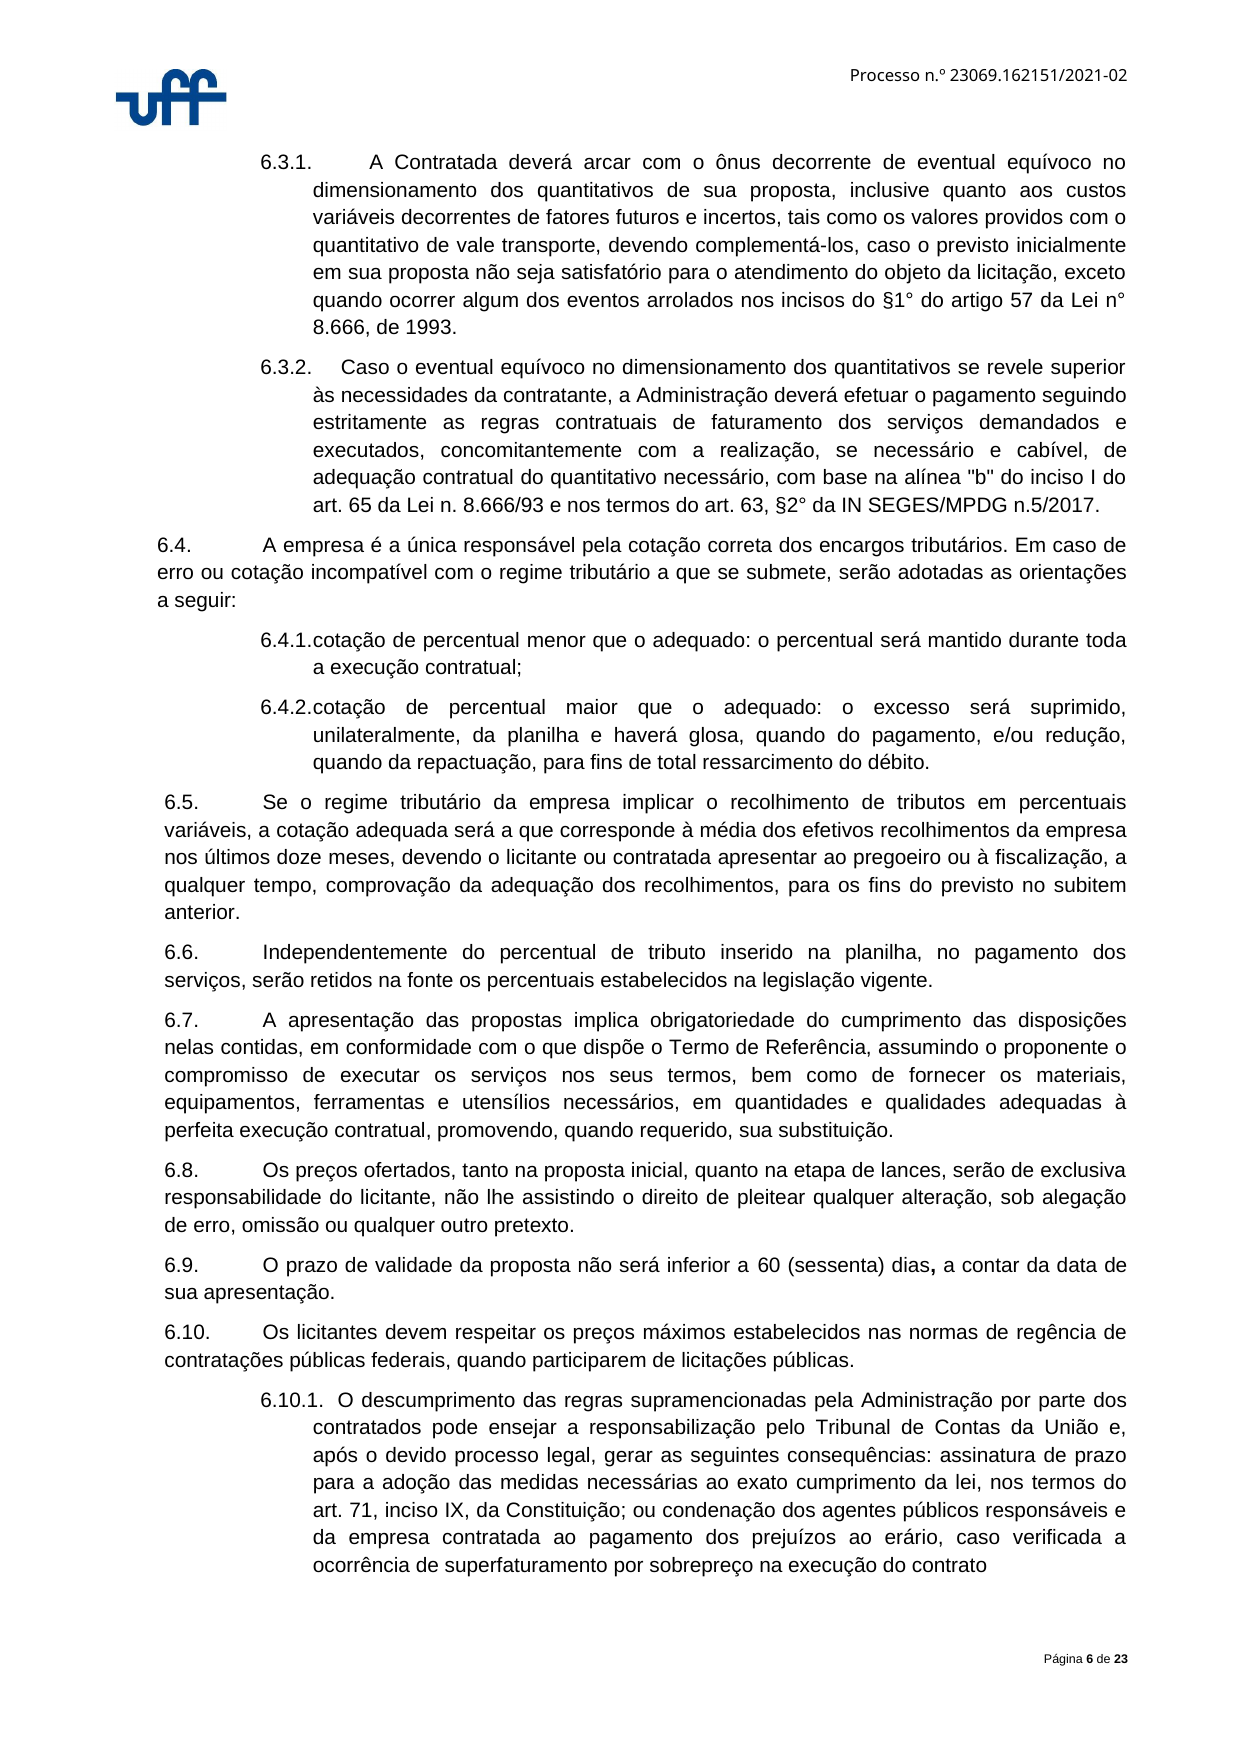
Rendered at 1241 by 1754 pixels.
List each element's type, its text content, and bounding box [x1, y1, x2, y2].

list A empresa é a única responsável pela cotação correta dos encargos tributários. Em caso de erro ou cotação incompatível com o regime tributário a que se submete, serão adotadas as orientações a seguir: [157, 532, 1128, 611]
list Independentemente do percentual de tributo inserido na planilha, no pagamento dos serviços, serão retidos na fonte os percentuais estabelecidos na legislação vigente. [164, 940, 1128, 991]
list A apresentação das propostas implica obrigatoriedade do cumprimento das disposições nelas contidas, em conformidade com o que dispõe o Termo de Referência, assumindo o proponente o compromisso de executar os serviços nos seus termos, bem como de fornecer os materiais, equipamentos, ferramentas e utensílios necessários, em quantidades e qualidades adequadas à perfeita execução contratual, promovendo, quando requerido, sua substituição. [164, 1007, 1128, 1141]
list A Contratada deverá arcar com o ônus decorrente de eventual equívoco no dimensionamento dos quantitativos de sua proposta, inclusive quanto aos custos variáveis decorrentes de fatores futuros e incertos, tais como os valores providos com o quantitativo de vale transporte, devendo complementá-los, caso o previsto inicialmente em sua proposta não seja satisfatório para o atendimento do objeto da licitação, exceto quando ocorrer algum dos eventos arrolados nos incisos do §1° do artigo 57 da Lei n° 8.666, de 1993. [260, 150, 1128, 339]
list Os licitantes devem respeitar os preços máximos estabelecidos nas normas de regência de contratações públicas federais, quando participarem de licitações públicas. [164, 1320, 1128, 1371]
list Caso o eventual equívoco no dimensionamento dos quantitativos se revele superior às necessidades da contratante, a Administração deverá efetuar o pagamento seguindo estritamente as regras contratuais de faturamento dos serviços demandados e executados, concomitantemente com a realização, se necessário e cabível, de adequação contratual do quantitativo necessário, com base na alínea "b" do inciso I do art. 65 da Lei n. 8.666/93 e nos termos do art. 63, §2° da IN SEGES/MPDG n.5/2017. [260, 355, 1128, 516]
list Se o regime tributário da empresa implicar o recolhimento de tributos em percentuais variáveis, a cotação adequada será a que corresponde à média dos efetivos recolhimentos da empresa nos últimos doze meses, devendo o licitante ou contratada apresentar ao pregoeiro ou à fiscalização, a qualquer tempo, comprovação da adequação dos recolhimentos, para os fins do previsto no subitem anterior. [164, 790, 1128, 924]
list cotação de percentual menor que o adequado: o percentual será mantido durante toda a execução contratual; [260, 627, 1128, 679]
list Os preços ofertados, tanto na proposta inicial, quanto na etapa de lances, serão de exclusiva responsabilidade do licitante, não lhe assistindo o direito de pleitear qualquer alteração, sob alegação de erro, omissão ou qualquer outro pretexto. [164, 1157, 1128, 1236]
list cotação de percentual maior que o adequado: o excesso será suprimido, unilateralmente, da planilha e haverá glosa, quando do pagamento, e/ou redução, quando da repactuação, para fins de total ressarcimento do débito. [260, 695, 1128, 774]
list O prazo de validade da proposta não será inferior a 60 (sessenta) dias, a contar da data de sua apresentação. [164, 1252, 1128, 1304]
picture [114, 69, 227, 131]
list O descumprimento das regras supramencionadas pela Administração por parte dos contratados pode ensejar a responsabilização pelo Tribunal de Contas da União e, após o devido processo legal, gerar as seguintes consequências: assinatura de prazo para a adoção das medidas necessárias ao exato cumprimento da lei, nos termos do art. 71, inciso IX, da Constituição; ou condenação dos agentes públicos responsáveis e da empresa contratada ao pagamento dos prejuízos ao erário, caso verificada a ocorrência de superfaturamento por sobrepreço na execução do contrato [260, 1387, 1128, 1576]
